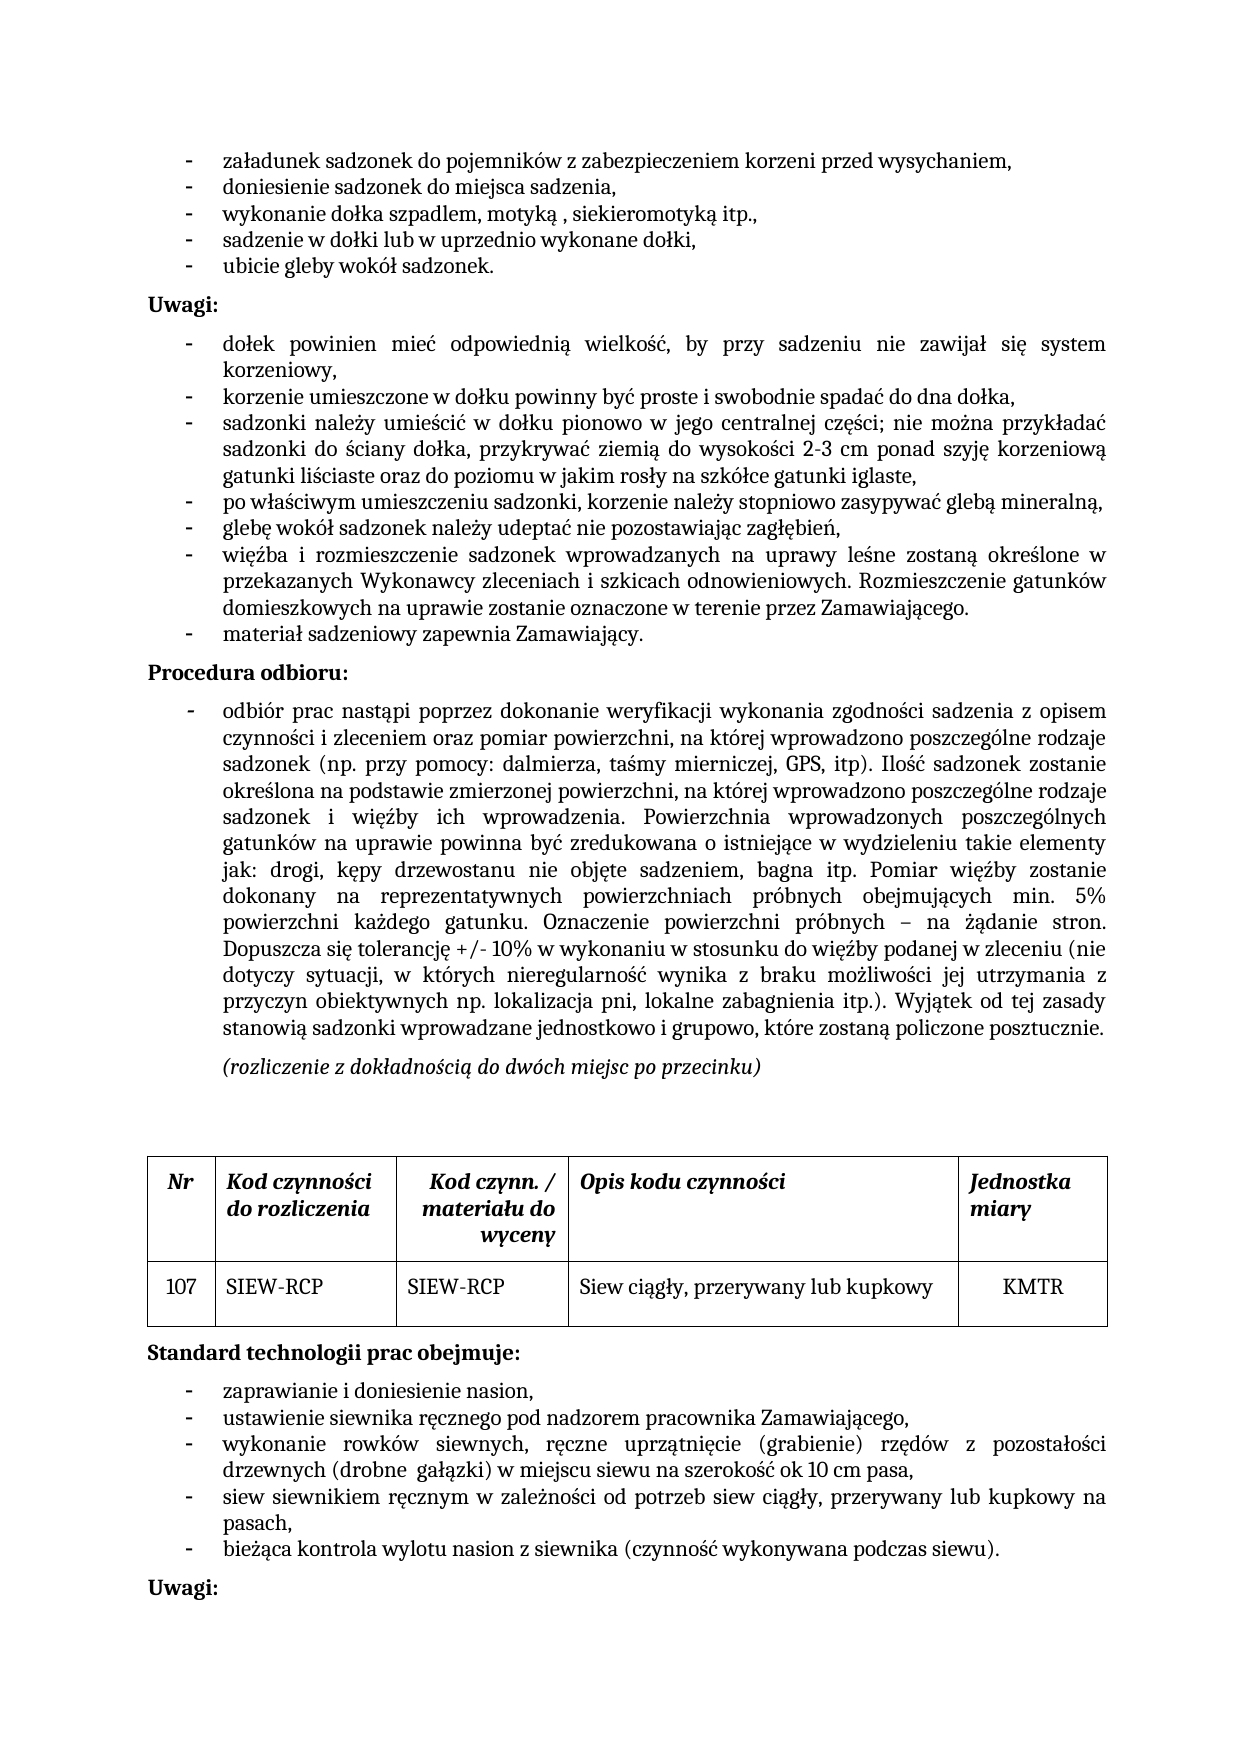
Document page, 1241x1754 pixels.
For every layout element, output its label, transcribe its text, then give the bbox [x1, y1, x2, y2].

list sadzenie w dołki lub w uprzednio wykonane dołki, [185, 227, 1107, 253]
list załadunek sadzonek do pojemników z zabezpieczeniem korzeni przed wysychaniem, [185, 148, 1107, 174]
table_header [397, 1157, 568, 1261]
list bieżąca kontrola wylotu nasion z siewnika (czynność wykonywana podczas siewu). [185, 1536, 1107, 1563]
text Uwagi: [148, 1575, 1107, 1601]
list ubicie gleby wokół sadzonek. [185, 253, 1107, 279]
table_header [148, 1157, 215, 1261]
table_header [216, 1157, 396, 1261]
list po właściwym umieszczeniu sadzonki, korzenie należy stopniowo zasypywać glebą mineralną, [185, 489, 1107, 515]
list dołek powinien mieć odpowiednią wielkość, by przy sadzeniu nie zawijał się system korzeniowy, [185, 331, 1107, 383]
list korzenie umieszczone w dołku powinny być proste i swobodnie spadać do dna dołka, [185, 383, 1107, 410]
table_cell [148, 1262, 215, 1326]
text (rozliczenie z dokładnością do dwóch miejsc po przecinku) [148, 1053, 1107, 1080]
list ustawienie siewnika ręcznego pod nadzorem pracownika Zamawiającego, [185, 1404, 1107, 1431]
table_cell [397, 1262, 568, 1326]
list zaprawianie i doniesienie nasion, [185, 1378, 1107, 1404]
text Procedura odbioru: [148, 659, 1107, 686]
list siew siewnikiem ręcznym w zależności od potrzeb siew ciągły, przerywany lub kupkowy na pasach, [185, 1483, 1107, 1536]
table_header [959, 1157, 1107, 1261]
list wykonanie dołka szpadlem, motyką , siekieromotyką itp., [185, 200, 1107, 227]
list odbiór prac nastąpi poprzez dokonanie weryfikacji wykonania zgodności sadzenia z opisem czynności i zleceniem oraz pomiar powierzchni, na której wprowadzono poszczególne rodzaje sadzonek (np. przy pomocy: dalmierza, taśmy mierniczej, GPS, itp). Ilość sadzonek zostanie określona na podstawie zmierzonej powierzchni, na której wprowadzono poszczególne rodzaje sadzonek i więźby ich wprowadzenia. Powierzchnia wprowadzonych poszczególnych gatunków na uprawie powinna być zredukowana o istniejące w wydzieleniu takie elementy jak: drogi, kępy drzewostanu nie objęte sadzeniem, bagna itp. Pomiar więźby zostanie dokonany na reprezentatywnych powierzchniach próbnych obejmujących min. 5% powierzchni każdego gatunku. Oznaczenie powierzchni próbnych – na żądanie stron. Dopuszcza się tolerancję +/- 10% w wykonaniu w stosunku do więźby podanej w zleceniu (nie dotyczy sytuacji, w których nieregularność wynika z braku możliwości jej utrzymania z przyczyn obiektywnych np. lokalizacja pni, lokalne zabagnienia itp.). Wyjątek od tej zasady stanowią sadzonki wprowadzane jednostkowo i grupowo, które zostaną policzone posztucznie. [185, 698, 1107, 1041]
list wykonanie rowków siewnych, ręczne uprzątnięcie (grabienie) rzędów z pozostałości drzewnych (drobne gałązki) w miejscu siewu na szerokość ok 10 cm pasa, [185, 1431, 1107, 1483]
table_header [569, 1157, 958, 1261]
text Uwagi: [148, 292, 1107, 318]
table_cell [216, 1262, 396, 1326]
list glebę wokół sadzonek należy udeptać nie pozostawiając zagłębień, [185, 515, 1107, 542]
list więźba i rozmieszczenie sadzonek wprowadzanych na uprawy leśne zostaną określone w przekazanych Wykonawcy zleceniach i szkicach odnowieniowych. Rozmieszczenie gatunków domieszkowych na uprawie zostanie oznaczone w terenie przez Zamawiającego. [185, 542, 1107, 621]
list doniesienie sadzonek do miejsca sadzenia, [185, 174, 1107, 200]
list materiał sadzeniowy zapewnia Zamawiający. [185, 621, 1107, 647]
text Standard technologii prac obejmuje: [148, 1339, 1107, 1366]
list sadzonki należy umieścić w dołku pionowo w jego centralnej części; nie można przykładać sadzonki do ściany dołka, przykrywać ziemią do wysokości 2-3 cm ponad szyję korzeniową gatunki liściaste oraz do poziomu w jakim rosły na szkółce gatunki iglaste, [185, 410, 1107, 489]
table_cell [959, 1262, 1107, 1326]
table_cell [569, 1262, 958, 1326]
